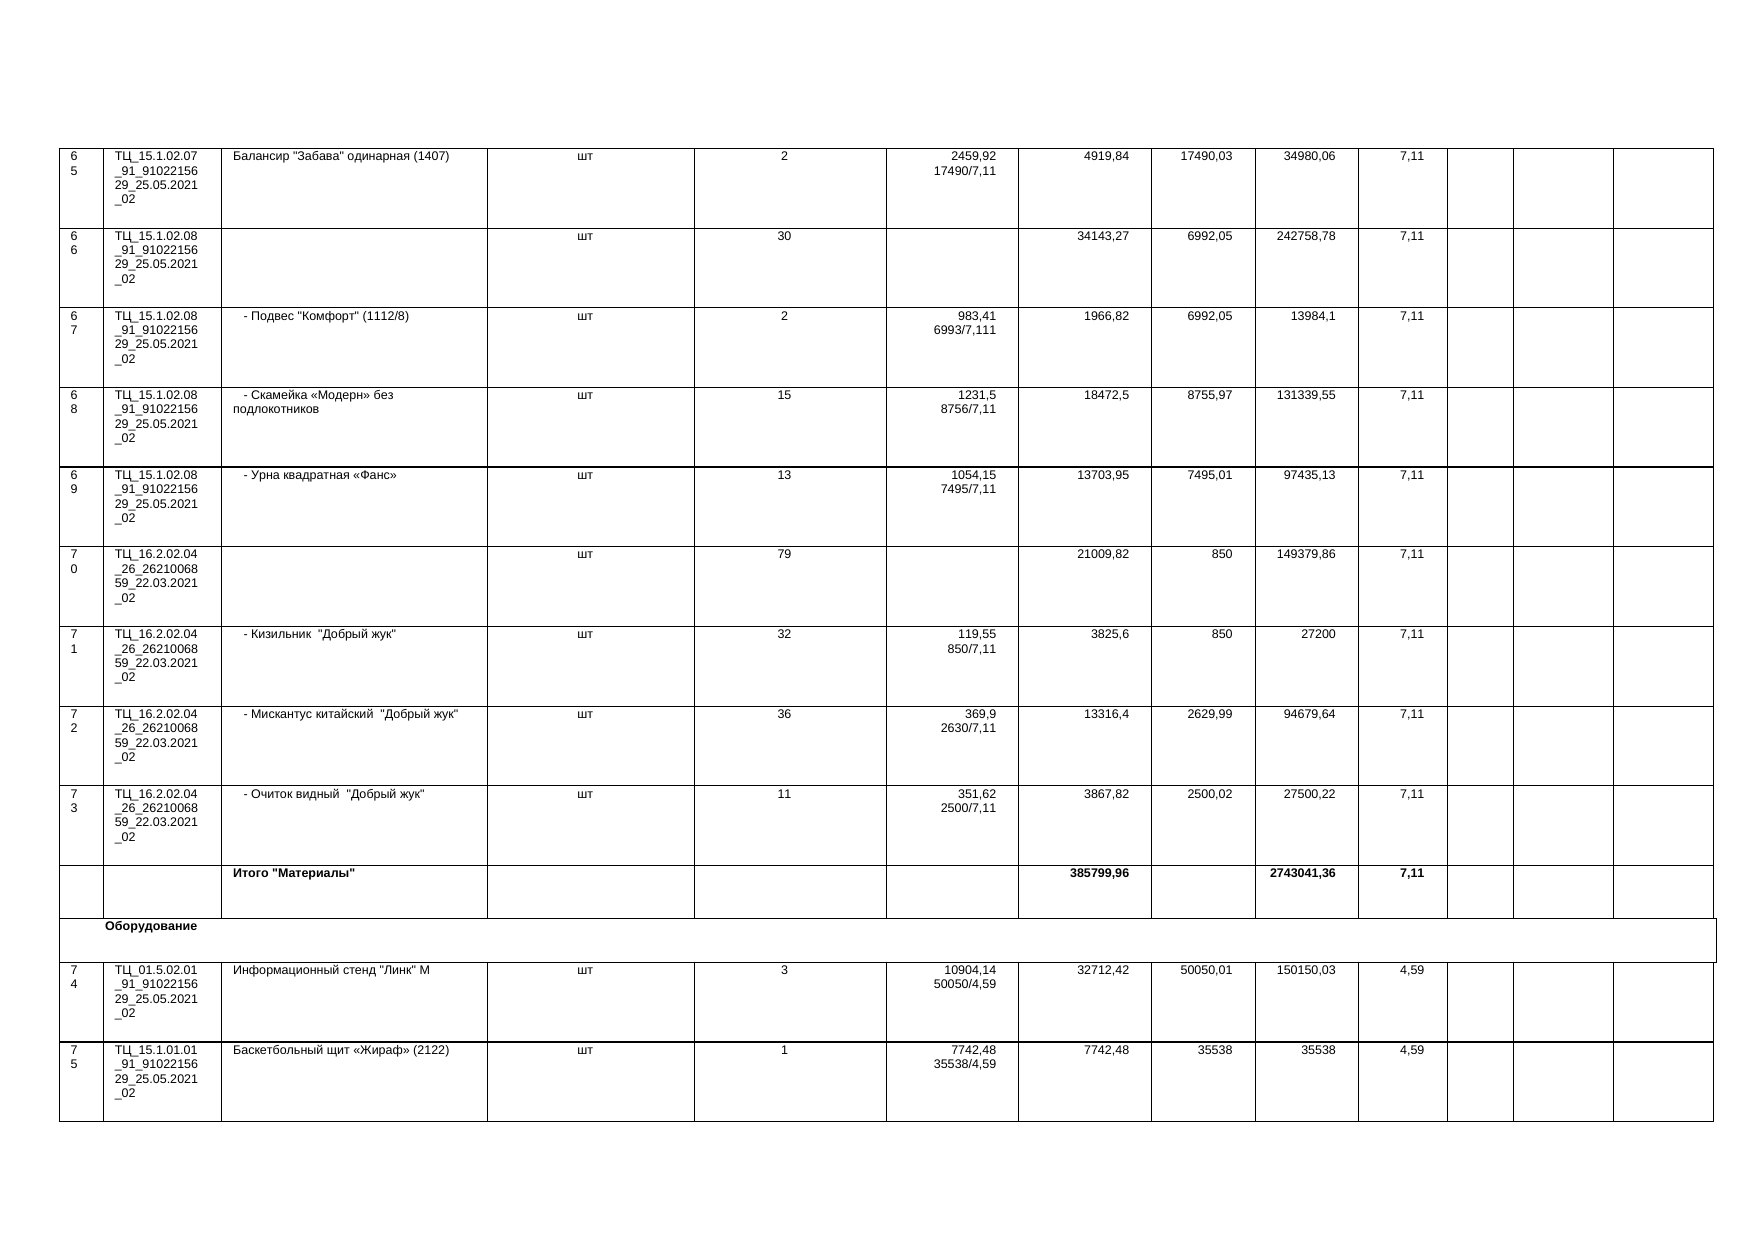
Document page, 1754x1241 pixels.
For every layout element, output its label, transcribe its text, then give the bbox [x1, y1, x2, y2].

table_cell 73 [60, 786, 103, 865]
table_cell 35538 [1152, 1043, 1255, 1121]
table_cell 850 [1152, 547, 1255, 626]
table_cell 7495,01 [1152, 468, 1255, 546]
table_cell шт [488, 786, 694, 865]
table_cell 27200 [1256, 627, 1358, 706]
table_cell [1614, 547, 1713, 626]
table_cell 35538 [1256, 1043, 1358, 1121]
table_cell шт [488, 707, 694, 785]
table_cell шт [488, 308, 694, 387]
table_cell шт [488, 1043, 694, 1121]
table_cell 131339,55 [1256, 388, 1358, 466]
table_cell 18472,5 [1019, 388, 1151, 466]
table_cell 4,59 [1359, 1043, 1447, 1121]
table_cell [887, 229, 1018, 307]
table_cell ТЦ_15.1.02.07_91_9102215629_25.05.2021_02 [104, 149, 221, 227]
table_cell Итого "Материалы" [222, 866, 487, 918]
table_cell 69 [60, 468, 103, 546]
table_cell 7,11 [1359, 308, 1447, 387]
table_cell [1614, 149, 1713, 227]
table_cell - Очиток видный "Добрый жук" [222, 786, 487, 865]
table_cell 7,11 [1359, 388, 1447, 466]
table_cell 71 [60, 627, 103, 706]
table_cell 351,62 2500/7,11 [887, 786, 1018, 865]
table_cell [1448, 468, 1513, 546]
table_cell шт [488, 963, 694, 1041]
table_cell [1614, 707, 1713, 785]
table_cell 79 [695, 547, 886, 626]
table_cell 2629,99 [1152, 707, 1255, 785]
table_cell 983,41 6993/7,111 [887, 308, 1018, 387]
table_cell 150150,03 [1256, 963, 1358, 1041]
table_cell 66 [60, 229, 103, 307]
table_cell 70 [60, 547, 103, 626]
table_cell [1448, 707, 1513, 785]
table_cell 850 [1152, 627, 1255, 706]
table_cell [488, 866, 694, 918]
table_cell [1448, 866, 1513, 918]
table_cell 34143,27 [1019, 229, 1151, 307]
table_cell 97435,13 [1256, 468, 1358, 546]
table_cell шт [488, 229, 694, 307]
table_cell ТЦ_01.5.02.01_91_9102215629_25.05.2021_02 [104, 963, 221, 1041]
table_cell 74 [60, 963, 103, 1041]
table_cell ТЦ_15.1.02.08_91_9102215629_25.05.2021_02 [104, 388, 221, 466]
table_cell шт [488, 627, 694, 706]
table_cell 7,11 [1359, 707, 1447, 785]
table_cell ТЦ_16.2.02.04_26_2621006859_22.03.2021_02 [104, 786, 221, 865]
table_cell 7,11 [1359, 866, 1447, 918]
table_cell [1614, 786, 1713, 865]
table_cell 7,11 [1359, 149, 1447, 227]
table_cell [1152, 866, 1255, 918]
table_cell [1514, 786, 1613, 865]
table_cell [1448, 149, 1513, 227]
table_cell 7742,48 [1019, 1043, 1151, 1121]
table_cell [1514, 547, 1613, 626]
table_cell 15 [695, 388, 886, 466]
table_cell [1614, 1043, 1713, 1121]
table_cell 17490,03 [1152, 149, 1255, 227]
table_cell [1614, 963, 1713, 1041]
table_cell 3 [695, 963, 886, 1041]
table_cell - Кизильник "Добрый жук" [222, 627, 487, 706]
table_cell 3867,82 [1019, 786, 1151, 865]
table_cell шт [488, 388, 694, 466]
table_cell шт [488, 547, 694, 626]
table_cell [887, 866, 1018, 918]
table_cell 7,11 [1359, 786, 1447, 865]
table_cell 13 [695, 468, 886, 546]
table_cell 32712,42 [1019, 963, 1151, 1041]
table_cell [1614, 308, 1713, 387]
table_cell Оборудование [60, 919, 1716, 962]
table_cell [222, 547, 487, 626]
table_cell 4919,84 [1019, 149, 1151, 227]
table_cell 242758,78 [1256, 229, 1358, 307]
table_cell 149379,86 [1256, 547, 1358, 626]
table_cell - Скамейка «Модерн» без подлокотников [222, 388, 487, 466]
table_cell 13984,1 [1256, 308, 1358, 387]
table_cell - Мискантус китайский "Добрый жук" [222, 707, 487, 785]
table_cell 385799,96 [1019, 866, 1151, 918]
table_cell 1 [695, 1043, 886, 1121]
table_cell 369,9 2630/7,11 [887, 707, 1018, 785]
table_cell 50050,01 [1152, 963, 1255, 1041]
table_cell 27500,22 [1256, 786, 1358, 865]
table_cell [1448, 547, 1513, 626]
table_cell шт [488, 149, 694, 227]
table_cell 36 [695, 707, 886, 785]
table_cell 2743041,36 [1256, 866, 1358, 918]
table_cell [1614, 229, 1713, 307]
table_cell [1448, 308, 1513, 387]
table_cell [1514, 388, 1613, 466]
table_cell 75 [60, 1043, 103, 1121]
table_cell [1614, 388, 1713, 466]
table_cell 7,11 [1359, 547, 1447, 626]
table_cell [1614, 866, 1713, 918]
table_cell [1448, 388, 1513, 466]
table_cell [1514, 229, 1613, 307]
table_cell Баскетбольный щит «Жираф» (2122) [222, 1043, 487, 1121]
table_cell 1966,82 [1019, 308, 1151, 387]
table_cell [695, 866, 886, 918]
table_cell - Урна квадратная «Фанс» [222, 468, 487, 546]
table_cell [1514, 1043, 1613, 1121]
table_cell [887, 547, 1018, 626]
table_cell 13703,95 [1019, 468, 1151, 546]
table_cell [1448, 1043, 1513, 1121]
table_cell [1448, 786, 1513, 865]
table_cell 2 [695, 308, 886, 387]
table_cell 10904,14 50050/4,59 [887, 963, 1018, 1041]
table_cell 1231,5 8756/7,11 [887, 388, 1018, 466]
table_cell 30 [695, 229, 886, 307]
table_cell [222, 229, 487, 307]
table_cell 6992,05 [1152, 308, 1255, 387]
table_cell 2500,02 [1152, 786, 1255, 865]
table_cell ТЦ_15.1.02.08_91_9102215629_25.05.2021_02 [104, 468, 221, 546]
table_cell 1054,15 7495/7,11 [887, 468, 1018, 546]
table_cell [104, 866, 221, 918]
table_cell 3825,6 [1019, 627, 1151, 706]
table_cell [1448, 963, 1513, 1041]
table_cell 94679,64 [1256, 707, 1358, 785]
table_cell ТЦ_15.1.01.01_91_9102215629_25.05.2021_02 [104, 1043, 221, 1121]
table_cell 7,11 [1359, 627, 1447, 706]
table_cell 7,11 [1359, 468, 1447, 546]
table_cell 6992,05 [1152, 229, 1255, 307]
table_cell ТЦ_16.2.02.04_26_2621006859_22.03.2021_02 [104, 707, 221, 785]
table_cell 2459,92 17490/7,11 [887, 149, 1018, 227]
table_cell 67 [60, 308, 103, 387]
table_cell шт [488, 468, 694, 546]
table_cell [1514, 308, 1613, 387]
table_cell 119,55 850/7,11 [887, 627, 1018, 706]
table_cell [1614, 627, 1713, 706]
table_cell [1514, 963, 1613, 1041]
table_cell Информационный стенд "Линк" М [222, 963, 487, 1041]
table_cell [1448, 229, 1513, 307]
table_cell 21009,82 [1019, 547, 1151, 626]
table_cell 7742,48 35538/4,59 [887, 1043, 1018, 1121]
table_cell 7,11 [1359, 229, 1447, 307]
table_cell 2 [695, 149, 886, 227]
table_cell 4,59 [1359, 963, 1447, 1041]
table_cell 34980,06 [1256, 149, 1358, 227]
table_cell ТЦ_16.2.02.04_26_2621006859_22.03.2021_02 [104, 547, 221, 626]
table_cell ТЦ_15.1.02.08_91_9102215629_25.05.2021_02 [104, 308, 221, 387]
table_cell [1448, 627, 1513, 706]
table_cell [1614, 468, 1713, 546]
table_cell - Подвес "Комфорт" (1112/8) [222, 308, 487, 387]
table_cell Балансир "Забава" одинарная (1407) [222, 149, 487, 227]
table_cell ТЦ_15.1.02.08_91_9102215629_25.05.2021_02 [104, 229, 221, 307]
table_cell 8755,97 [1152, 388, 1255, 466]
table_cell 72 [60, 707, 103, 785]
table_cell [1514, 866, 1613, 918]
table_cell ТЦ_16.2.02.04_26_2621006859_22.03.2021_02 [104, 627, 221, 706]
table_cell [60, 866, 103, 918]
table_cell [1514, 468, 1613, 546]
table_cell [1514, 149, 1613, 227]
table_cell 32 [695, 627, 886, 706]
table_cell 65 [60, 149, 103, 227]
table_cell [1514, 627, 1613, 706]
table_cell [1514, 707, 1613, 785]
table_cell 11 [695, 786, 886, 865]
table_cell 13316,4 [1019, 707, 1151, 785]
table_cell 68 [60, 388, 103, 466]
